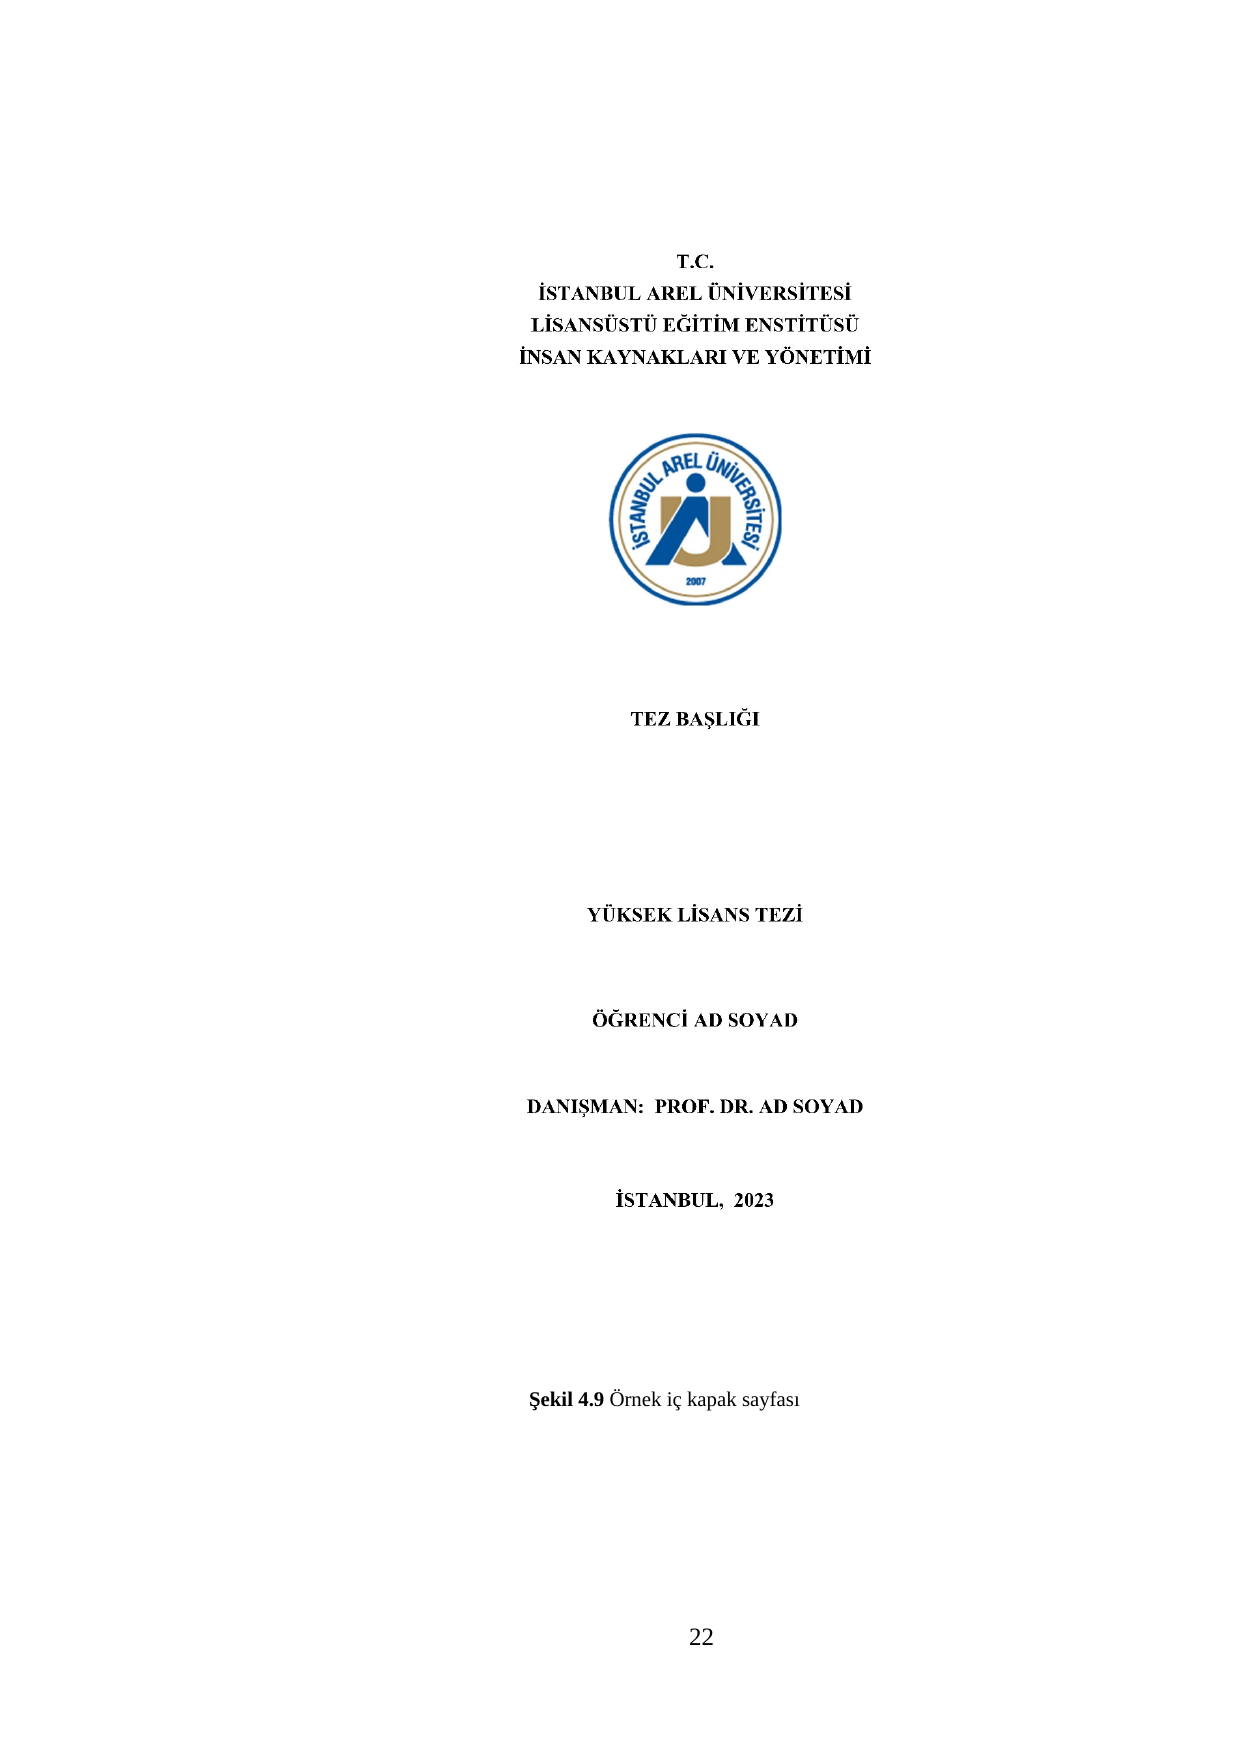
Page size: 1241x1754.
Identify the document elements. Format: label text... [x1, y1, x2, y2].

picture [236, 147, 1093, 1358]
